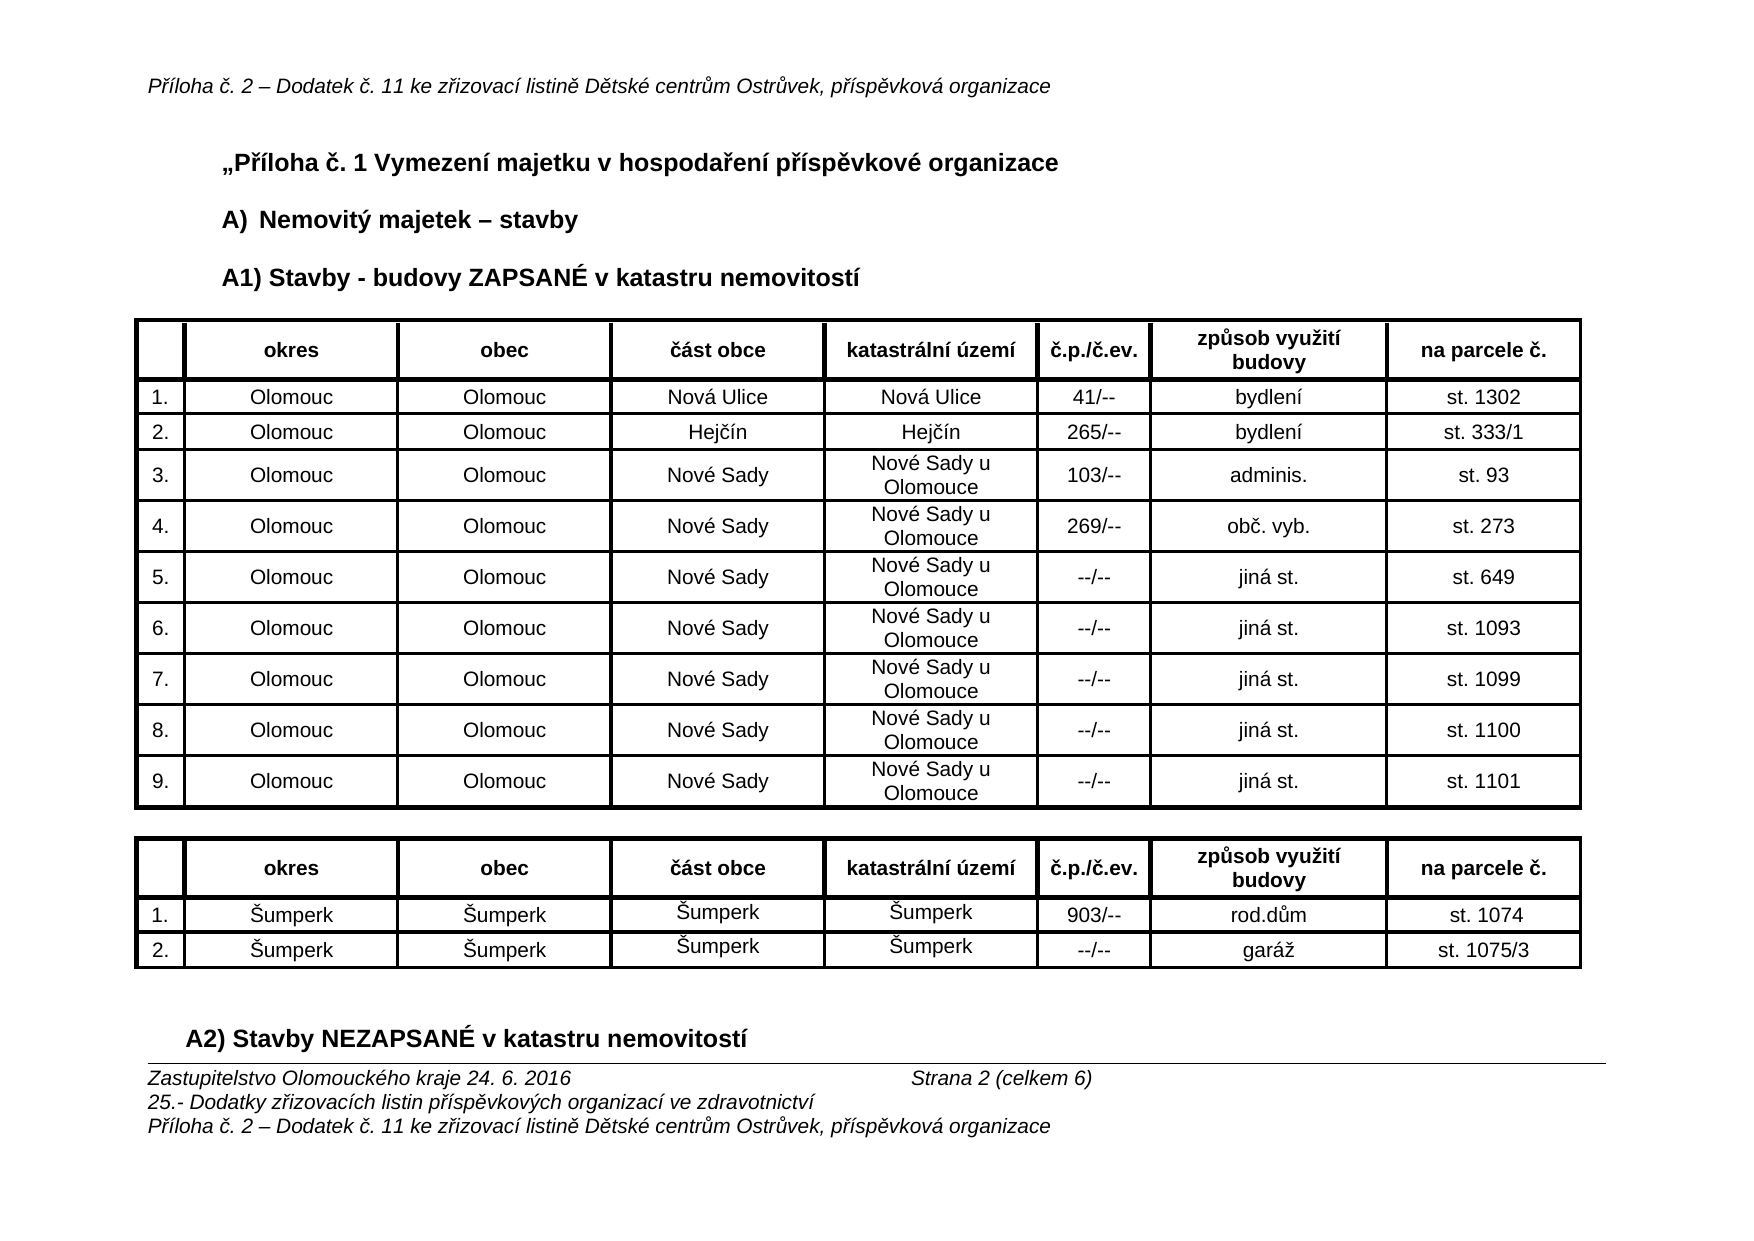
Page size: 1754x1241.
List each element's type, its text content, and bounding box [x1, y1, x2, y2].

table_header katastrální území [827, 841, 1035, 895]
table_cell jiná st. [1152, 604, 1385, 652]
table_cell Nové Sady [613, 502, 823, 550]
table_cell Hejčín [826, 415, 1036, 448]
table_cell st. 333/1 [1388, 415, 1579, 448]
table_header na parcele č. [1389, 841, 1579, 895]
table_cell 4. [139, 502, 183, 550]
table_cell Olomouc [186, 655, 396, 703]
table_cell Šumperk [613, 900, 823, 930]
table_cell st. 1100 [1388, 706, 1579, 754]
table_header č.p./č.ev. [1040, 322, 1151, 377]
table_cell Olomouc [399, 604, 609, 652]
table_cell jiná st. [1152, 553, 1385, 601]
table_cell 5. [139, 553, 183, 601]
table_cell 7. [139, 655, 183, 703]
table_cell Olomouc [399, 757, 609, 805]
table_cell 103/-- [1039, 451, 1149, 499]
table_cell Nové Sady [613, 655, 823, 703]
table_cell Olomouc [399, 655, 609, 703]
table_cell Nové Sady [613, 451, 823, 499]
table_cell jiná st. [1152, 655, 1385, 703]
table_cell st. 1075/3 [1388, 934, 1579, 966]
table_cell Olomouc [186, 604, 396, 652]
table_cell Šumperk [399, 934, 609, 966]
table_cell st. 1302 [1388, 382, 1579, 412]
table_cell Nová Ulice [826, 382, 1036, 412]
table_cell 903/-- [1039, 900, 1149, 930]
table_cell Nové Sady u Olomouce [826, 655, 1036, 703]
table_cell Olomouc [399, 553, 609, 601]
table_cell Nové Sady [613, 706, 823, 754]
table_cell rod.dům [1152, 900, 1385, 930]
table_cell 1. [139, 900, 183, 930]
table_header způsob využití budovy [1153, 322, 1387, 377]
table_cell Nové Sady u Olomouce [826, 451, 1036, 499]
table_cell Olomouc [186, 502, 396, 550]
table_cell 1. [139, 382, 183, 412]
text A1) Stavby - budovy ZAPSANÉ v katastru nemovitostí [148, 263, 1606, 291]
table_header část obce [613, 841, 822, 895]
text A2) Stavby NEZAPSANÉ v katastru nemovitostí [148, 1024, 1606, 1053]
table_header část obce [613, 322, 824, 377]
table_cell --/-- [1039, 757, 1149, 805]
table_cell Šumperk [826, 934, 1036, 966]
table_cell Olomouc [399, 502, 609, 550]
table_cell Olomouc [186, 451, 396, 499]
table_cell 265/-- [1039, 415, 1149, 448]
table_cell adminis. [1152, 451, 1385, 499]
table_header okres [187, 322, 398, 377]
table_cell 2. [139, 415, 183, 448]
table_header obec [400, 322, 611, 377]
table_cell Olomouc [186, 382, 396, 412]
table_cell Olomouc [186, 553, 396, 601]
table_header způsob využití budovy [1153, 841, 1385, 895]
table_cell 3. [139, 451, 183, 499]
table_cell 9. [139, 757, 183, 805]
table_cell bydlení [1152, 382, 1385, 412]
table_cell Šumperk [613, 934, 823, 966]
table_cell Nové Sady u Olomouce [826, 706, 1036, 754]
table_cell Olomouc [399, 415, 609, 448]
table_cell Olomouc [186, 415, 396, 448]
table_header okres [187, 841, 396, 895]
table_cell jiná st. [1152, 757, 1385, 805]
table_cell bydlení [1152, 415, 1385, 448]
table_header obec [400, 841, 609, 895]
table_header č.p./č.ev. [1040, 841, 1148, 895]
table_header [139, 322, 185, 377]
table_cell Nové Sady u Olomouce [826, 502, 1036, 550]
table_cell Olomouc [399, 382, 609, 412]
table_cell 8. [139, 706, 183, 754]
table_cell garáž [1152, 934, 1385, 966]
table_cell st. 93 [1388, 451, 1579, 499]
table_cell st. 1074 [1388, 900, 1579, 930]
text „Příloha č. 1 Vymezení majetku v hospodaření příspěvkové organizace [148, 148, 1606, 176]
table_cell st. 649 [1388, 553, 1579, 601]
table_cell --/-- [1039, 553, 1149, 601]
table_cell Nové Sady u Olomouce [826, 604, 1036, 652]
table_cell Nová Ulice [613, 382, 823, 412]
table_cell Olomouc [399, 451, 609, 499]
table_cell --/-- [1039, 604, 1149, 652]
table_cell Nové Sady [613, 553, 823, 601]
table_cell Nové Sady [613, 757, 823, 805]
table_cell Šumperk [826, 900, 1036, 930]
table_cell st. 273 [1388, 502, 1579, 550]
table_cell Hejčín [613, 415, 823, 448]
table_cell Šumperk [186, 900, 396, 930]
table_cell 6. [139, 604, 183, 652]
table_cell 269/-- [1039, 502, 1149, 550]
list Nemovitý majetek – stavby [221, 205, 1606, 234]
table_header na parcele č. [1389, 322, 1579, 377]
table_cell Nové Sady [613, 604, 823, 652]
table_cell st. 1101 [1388, 757, 1579, 805]
table_cell --/-- [1039, 706, 1149, 754]
table_cell 41/-- [1039, 382, 1149, 412]
table_cell Olomouc [399, 706, 609, 754]
table_cell 2. [139, 934, 183, 966]
table_cell Nové Sady u Olomouce [826, 553, 1036, 601]
table_header katastrální území [827, 322, 1037, 377]
table_cell --/-- [1039, 934, 1149, 966]
table_cell --/-- [1039, 655, 1149, 703]
table_cell jiná st. [1152, 706, 1385, 754]
table_header [139, 841, 182, 895]
table_cell Šumperk [186, 934, 396, 966]
table_cell Olomouc [186, 757, 396, 805]
table_cell Nové Sady u Olomouce [826, 757, 1036, 805]
table_cell obč. vyb. [1152, 502, 1385, 550]
table_cell Šumperk [399, 900, 609, 930]
table_cell st. 1093 [1388, 604, 1579, 652]
table_cell Olomouc [186, 706, 396, 754]
table_cell st. 1099 [1388, 655, 1579, 703]
